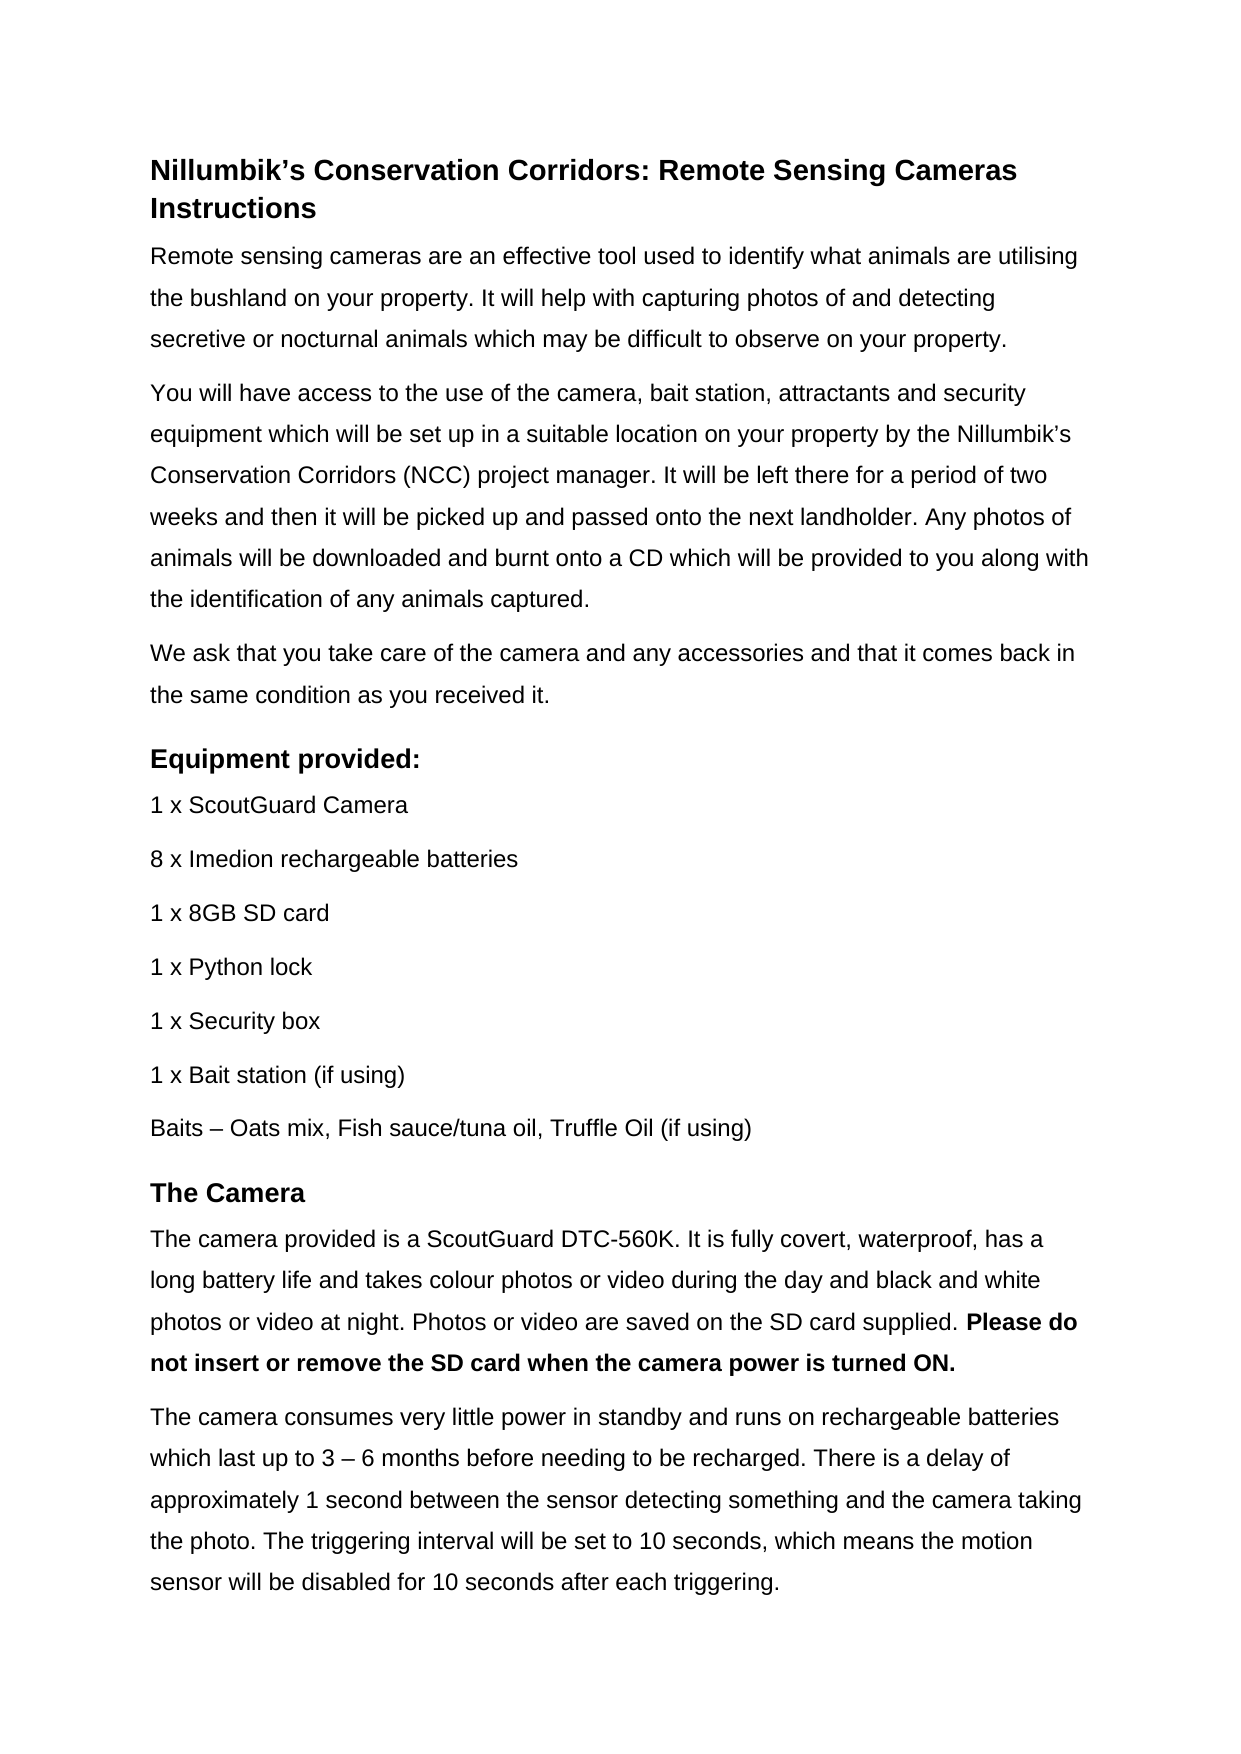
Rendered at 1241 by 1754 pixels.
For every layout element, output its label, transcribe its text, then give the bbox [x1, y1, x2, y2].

text The camera provided is a ScoutGuard DTC-560K. It is fully covert, waterproof, has a long battery life and takes colour photos or video during the day and black and white photos or video at night. Photos or video are saved on the SD card supplied. Please do not insert or remove the SD card when the camera power is turned ON. [150, 1225, 1090, 1377]
text 1 x 8GB SD card [150, 899, 1090, 927]
text 8 x Imedion rechargeable batteries [150, 845, 1090, 873]
text Remote sensing cameras are an effective tool used to identify what animals are utilising the bushland on your property. It will help with capturing photos of and detecting secretive or nocturnal animals which may be difficult to observe on your property. [150, 242, 1090, 352]
text We ask that you take care of the camera and any accessories and that it comes back in the same condition as you received it. [150, 639, 1090, 708]
text 1 x Bait station (if using) [150, 1061, 1090, 1088]
text Baits – Oats mix, Fish sauce/tuna oil, Truffle Oil (if using) [150, 1114, 1090, 1142]
subtitle Equipment provided: [150, 743, 1090, 774]
text You will have access to the use of the camera, bait station, attractants and security equipment which will be set up in a suitable location on your property by the Nillumbik’s Conservation Corridors (NCC) project manager. It will be left there for a period of two weeks and then it will be picked up and passed onto the next landholder. Any photos of animals will be downloaded and burnt onto a CD which will be provided to you along with the identification of any animals captured. [150, 379, 1090, 613]
text 1 x Python lock [150, 953, 1090, 980]
subtitle Nillumbik’s Conservation Corridors: Remote Sensing Cameras Instructions [150, 152, 1090, 224]
text The camera consumes very little power in standby and runs on rechargeable batteries which last up to 3 – 6 months before needing to be recharged. There is a delay of approximately 1 second between the sensor detecting something and the camera taking the photo. The triggering interval will be set to 10 seconds, which means the motion sensor will be disabled for 10 seconds after each triggering. [150, 1403, 1090, 1596]
text 1 x ScoutGuard Camera [150, 791, 1090, 819]
subtitle The Camera [150, 1177, 1090, 1208]
text 1 x Security box [150, 1007, 1090, 1034]
